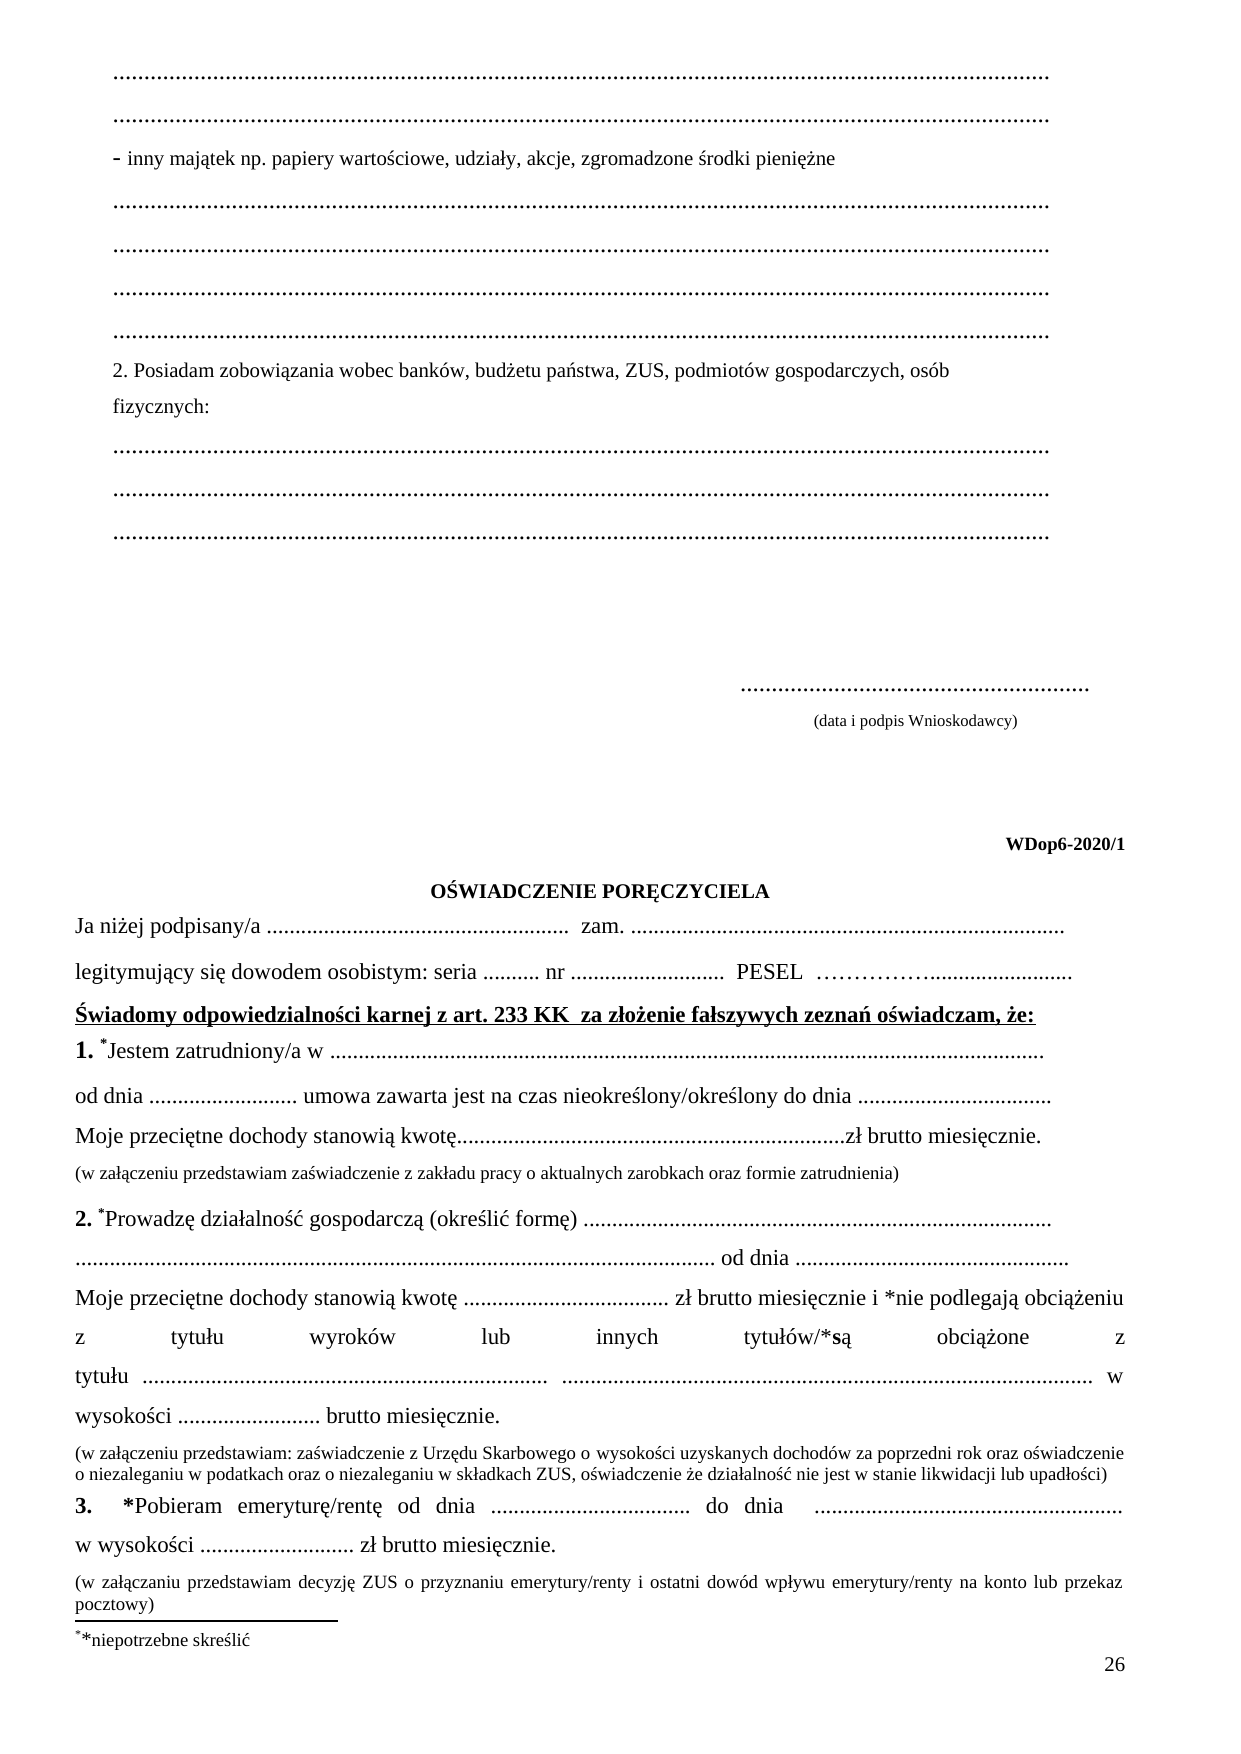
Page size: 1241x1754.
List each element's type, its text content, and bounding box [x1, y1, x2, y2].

text legitymujący się dowodem osobistym: seria .......... nr ........................... PESEL ……………......................... [75, 958, 1125, 984]
text ........................................................ [112, 668, 1125, 696]
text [112, 99, 1125, 128]
text 3. *Pobieram emeryturę/rentę od dnia ................................... do dnia ...................................................... w wysokości ........................... zł brutto miesięcznie. [75, 1492, 1125, 1558]
text fizycznych: [112, 394, 1125, 418]
text Moje przeciętne dochody stanowią kwotę .................................... zł brutto miesięcznie i *nie podlegają obciążeniu z tytułu wyroków lub innych tytułów/*są obciążone z tytułu ....................................................................... ............................................................................................. w wysokości ......................... brutto miesięcznie. [75, 1284, 1125, 1428]
list WDop6-2020/1 [75, 833, 1125, 854]
text 1. *Jestem zatrudniony/a w ............................................................................................................................. [75, 1035, 1125, 1063]
text od dnia .......................... umowa zawarta jest na czas nieokreślony/określony do dnia .................................. [75, 1083, 1125, 1109]
text (w załączeniu przedstawiam zaświadczenie z zakładu pracy o aktualnych zarobkach oraz formie zatrudnienia) [75, 1162, 1125, 1183]
list 2. *Prowadzę działalność gospodarczą (określić formę) .................................................................................. [75, 1205, 1125, 1231]
text (data i podpis Wnioskodawcy) [740, 711, 1125, 730]
text 2. Posiadam zobowiązania wobec banków, budżetu państwa, ZUS, podmiotów gospodarczych, osób [112, 358, 1125, 382]
text Ja niżej podpisany/a ..................................................... zam. ............................................................................ [75, 912, 1125, 939]
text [112, 186, 1125, 214]
text (w załączaniu przedstawiam decyzję ZUS o przyznaniu emerytury/renty i ostatni dowód wpływu emerytury/renty na konto lub przekaz pocztowy) [75, 1571, 1125, 1614]
text Świadomy odpowiedzialności karnej z art. 233 KK za złożenie fałszywych zeznań oświadczam, że: [75, 1001, 1125, 1027]
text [112, 56, 1125, 85]
text - inny majątek np. papiery wartościowe, udziały, akcje, zgromadzone środki pieniężne [112, 142, 1125, 171]
list ................................................................................................................ od dnia ................................................ [75, 1244, 1125, 1271]
text OŚWIADCZENIE PORĘCZYCIELA [75, 879, 1125, 903]
text Moje przeciętne dochody stanowią kwotę....................................................................zł brutto miesięcznie. [75, 1122, 1125, 1148]
text (w załączeniu przedstawiam: zaświadczenie z Urzędu Skarbowego o wysokości uzyskanych dochodów za poprzedni rok oraz oświadczenie o niezaleganiu w podatkach oraz o niezaleganiu w składkach ZUS, oświadczenie że działalność nie jest w stanie likwidacji lub upadłości) [75, 1442, 1125, 1485]
